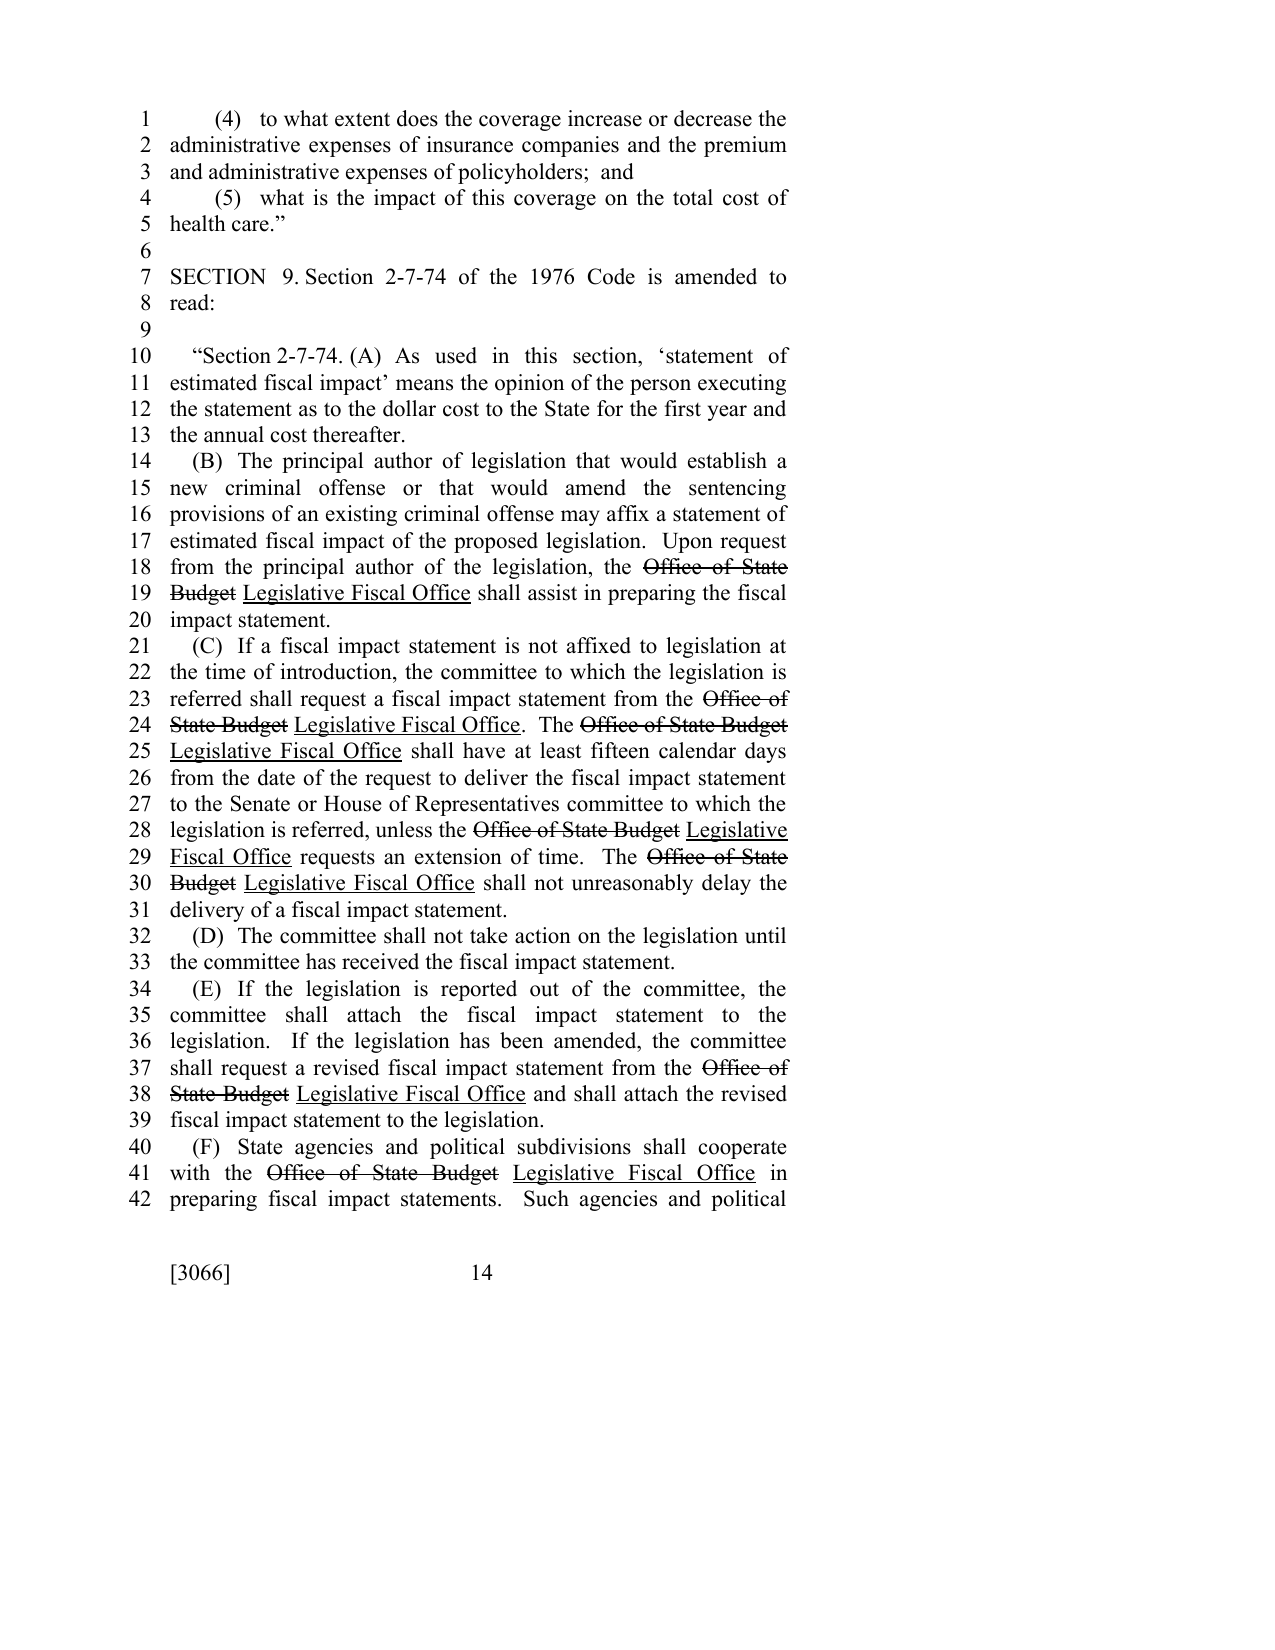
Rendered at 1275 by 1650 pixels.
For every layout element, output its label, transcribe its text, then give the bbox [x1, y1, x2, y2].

text (D) The committee shall not take action on the legislation until the committee has received the fiscal impact statement. [169, 922, 787, 975]
text (E) If the legislation is reported out of the committee, the committee shall attach the fiscal impact statement to the legislation. If the legislation has been amended, the committee shall request a revised fiscal impact statement from the Office of State Budget Legislative Fiscal Office and shall attach the revised fiscal impact statement to the legislation. [169, 975, 787, 1133]
text “Section 2-7-74. (A) As used in this section, ‘statement of estimated fiscal impact’ means the opinion of the person executing the statement as to the dollar cost to the State for the first year and the annual cost thereafter. [169, 342, 787, 448]
text (B) The principal author of legislation that would establish a new criminal offense or that would amend the sentencing provisions of an existing criminal offense may affix a statement of estimated fiscal impact of the proposed legislation. Upon request from the principal author of the legislation, the Office of State Budget Legislative Fiscal Office shall assist in preparing the fiscal impact statement. [169, 448, 787, 632]
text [169, 1133, 787, 1212]
text (C) If a fiscal impact statement is not affixed to legislation at the time of introduction, the committee to which the legislation is referred shall request a fiscal impact statement from the Office of State Budget Legislative Fiscal Office. The Office of State Budget Legislative Fiscal Office shall have at least fifteen calendar days from the date of the request to deliver the fiscal impact statement to the Senate or House of Representatives committee to which the legislation is referred, unless the Office of State Budget Legislative Fiscal Office requests an extension of time. The Office of State Budget Legislative Fiscal Office shall not unreasonably delay the delivery of a fiscal impact statement. [169, 632, 787, 922]
text SECTION 9. Section 2-7-74 of the 1976 Code is amended to read: [169, 263, 787, 316]
text (4) to what extent does the coverage increase or decrease the administrative expenses of insurance companies and the premium and administrative expenses of policyholders; and [169, 105, 787, 184]
text (5) what is the impact of this coverage on the total cost of health care.” [169, 184, 787, 237]
